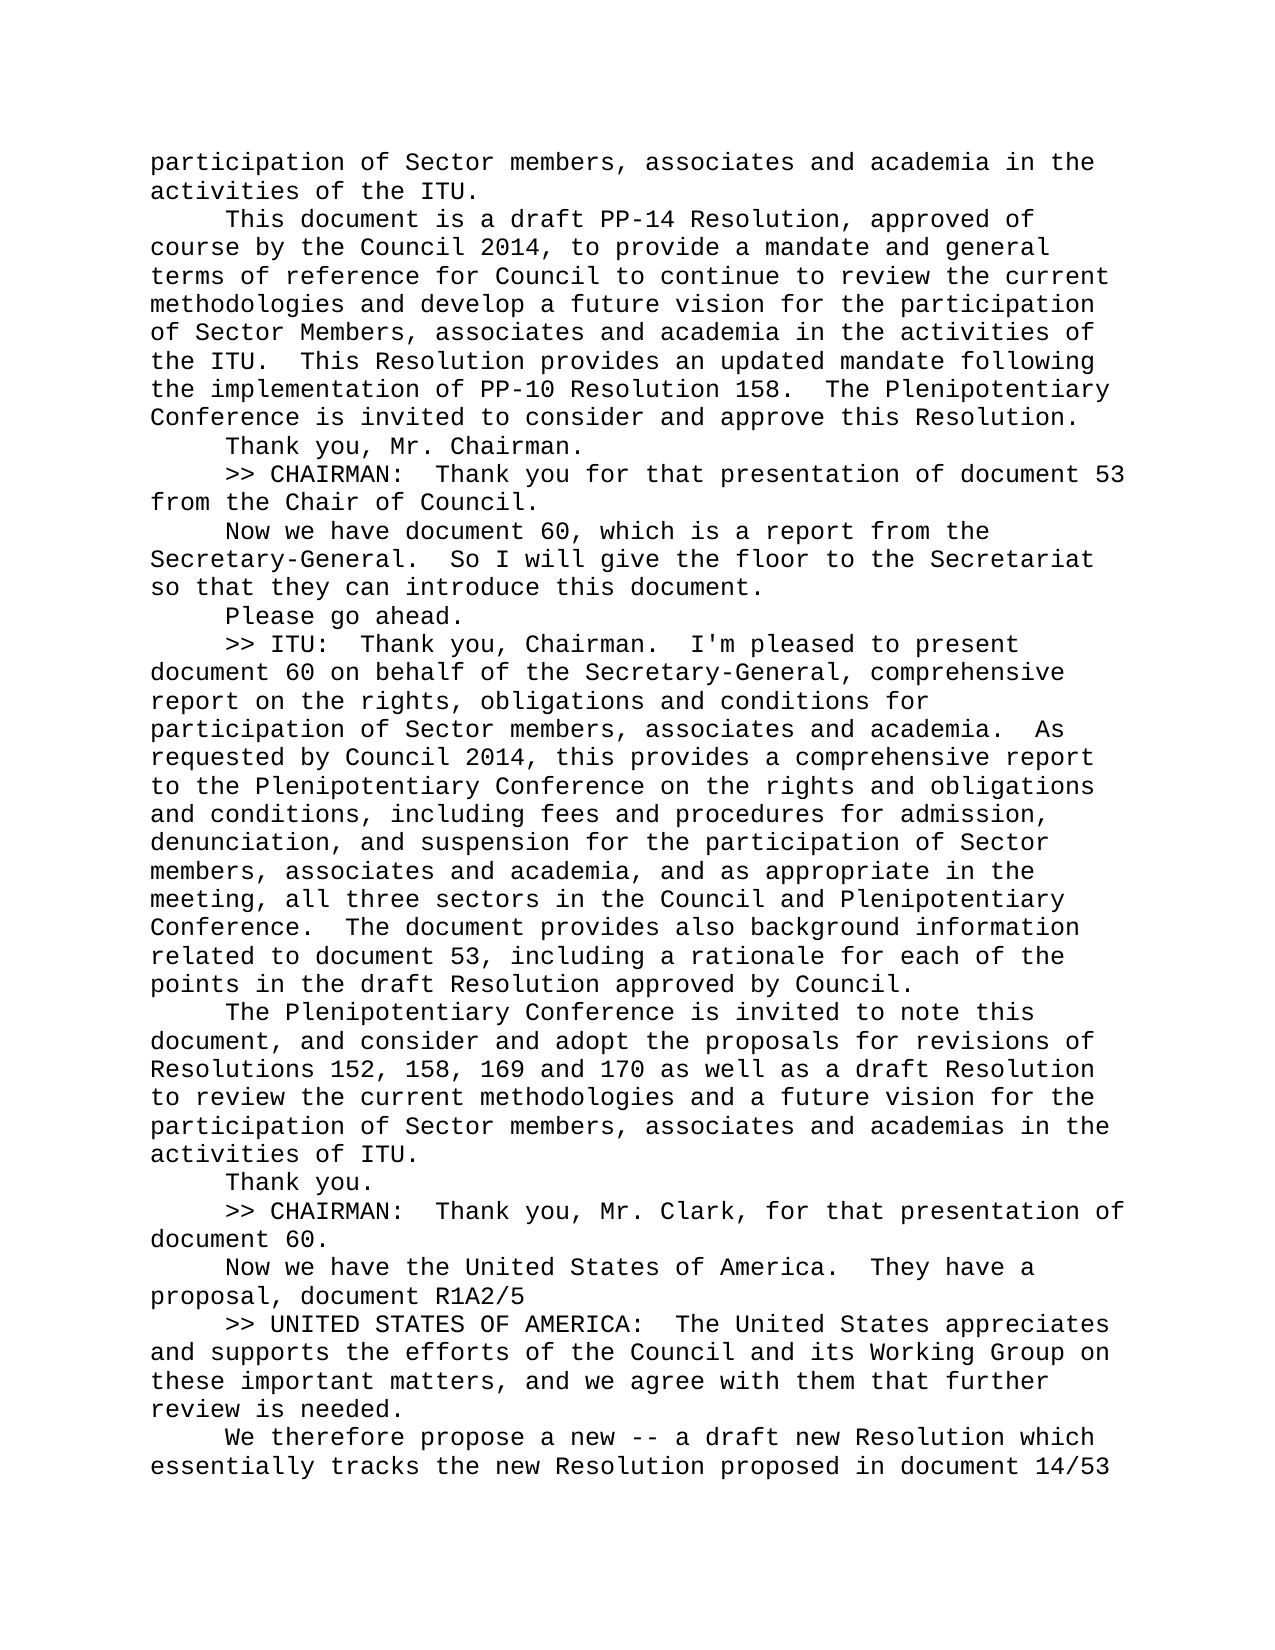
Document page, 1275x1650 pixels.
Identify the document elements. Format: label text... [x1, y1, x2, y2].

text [150, 1425, 1125, 1482]
text Thank you. [150, 1170, 1125, 1198]
text Now we have the United States of America. They have a proposal, document R1A2/5 [150, 1255, 1125, 1312]
text Thank you, Mr. Chairman. [150, 433, 1125, 462]
text Please go ahead. [150, 603, 1125, 632]
text The Plenipotentiary Conference is invited to note this document, and consider and adopt the proposals for revisions of Resolutions 152, 158, 169 and 170 as well as a draft Resolution to review the current methodologies and a future vision for the participation of Sector members, associates and academias in the activities of ITU. [150, 1000, 1125, 1170]
text >> UNITED STATES OF AMERICA: The United States appreciates and supports the efforts of the Council and its Working Group on these important matters, and we agree with them that further review is needed. [150, 1312, 1125, 1425]
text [150, 150, 1125, 207]
text This document is a draft PP-14 Resolution, approved of course by the Council 2014, to provide a mandate and general terms of reference for Council to continue to review the current methodologies and develop a future vision for the participation of Sector Members, associates and academia in the activities of the ITU. This Resolution provides an updated mandate following the implementation of PP-10 Resolution 158. The Plenipotentiary Conference is invited to consider and approve this Resolution. [150, 207, 1125, 433]
text >> ITU: Thank you, Chairman. I'm pleased to present document 60 on behalf of the Secretary-General, comprehensive report on the rights, obligations and conditions for participation of Sector members, associates and academia. As requested by Council 2014, this provides a comprehensive report to the Plenipotentiary Conference on the rights and obligations and conditions, including fees and procedures for admission, denunciation, and suspension for the participation of Sector members, associates and academia, and as appropriate in the meeting, all three sectors in the Council and Plenipotentiary Conference. The document provides also background information related to document 53, including a rationale for each of the points in the draft Resolution approved by Council. [150, 632, 1125, 1000]
text >> CHAIRMAN: Thank you for that presentation of document 53 from the Chair of Council. [150, 462, 1125, 518]
text Now we have document 60, which is a report from the Secretary-General. So I will give the floor to the Secretariat so that they can introduce this document. [150, 518, 1125, 603]
text >> CHAIRMAN: Thank you, Mr. Clark, for that presentation of document 60. [150, 1198, 1125, 1255]
